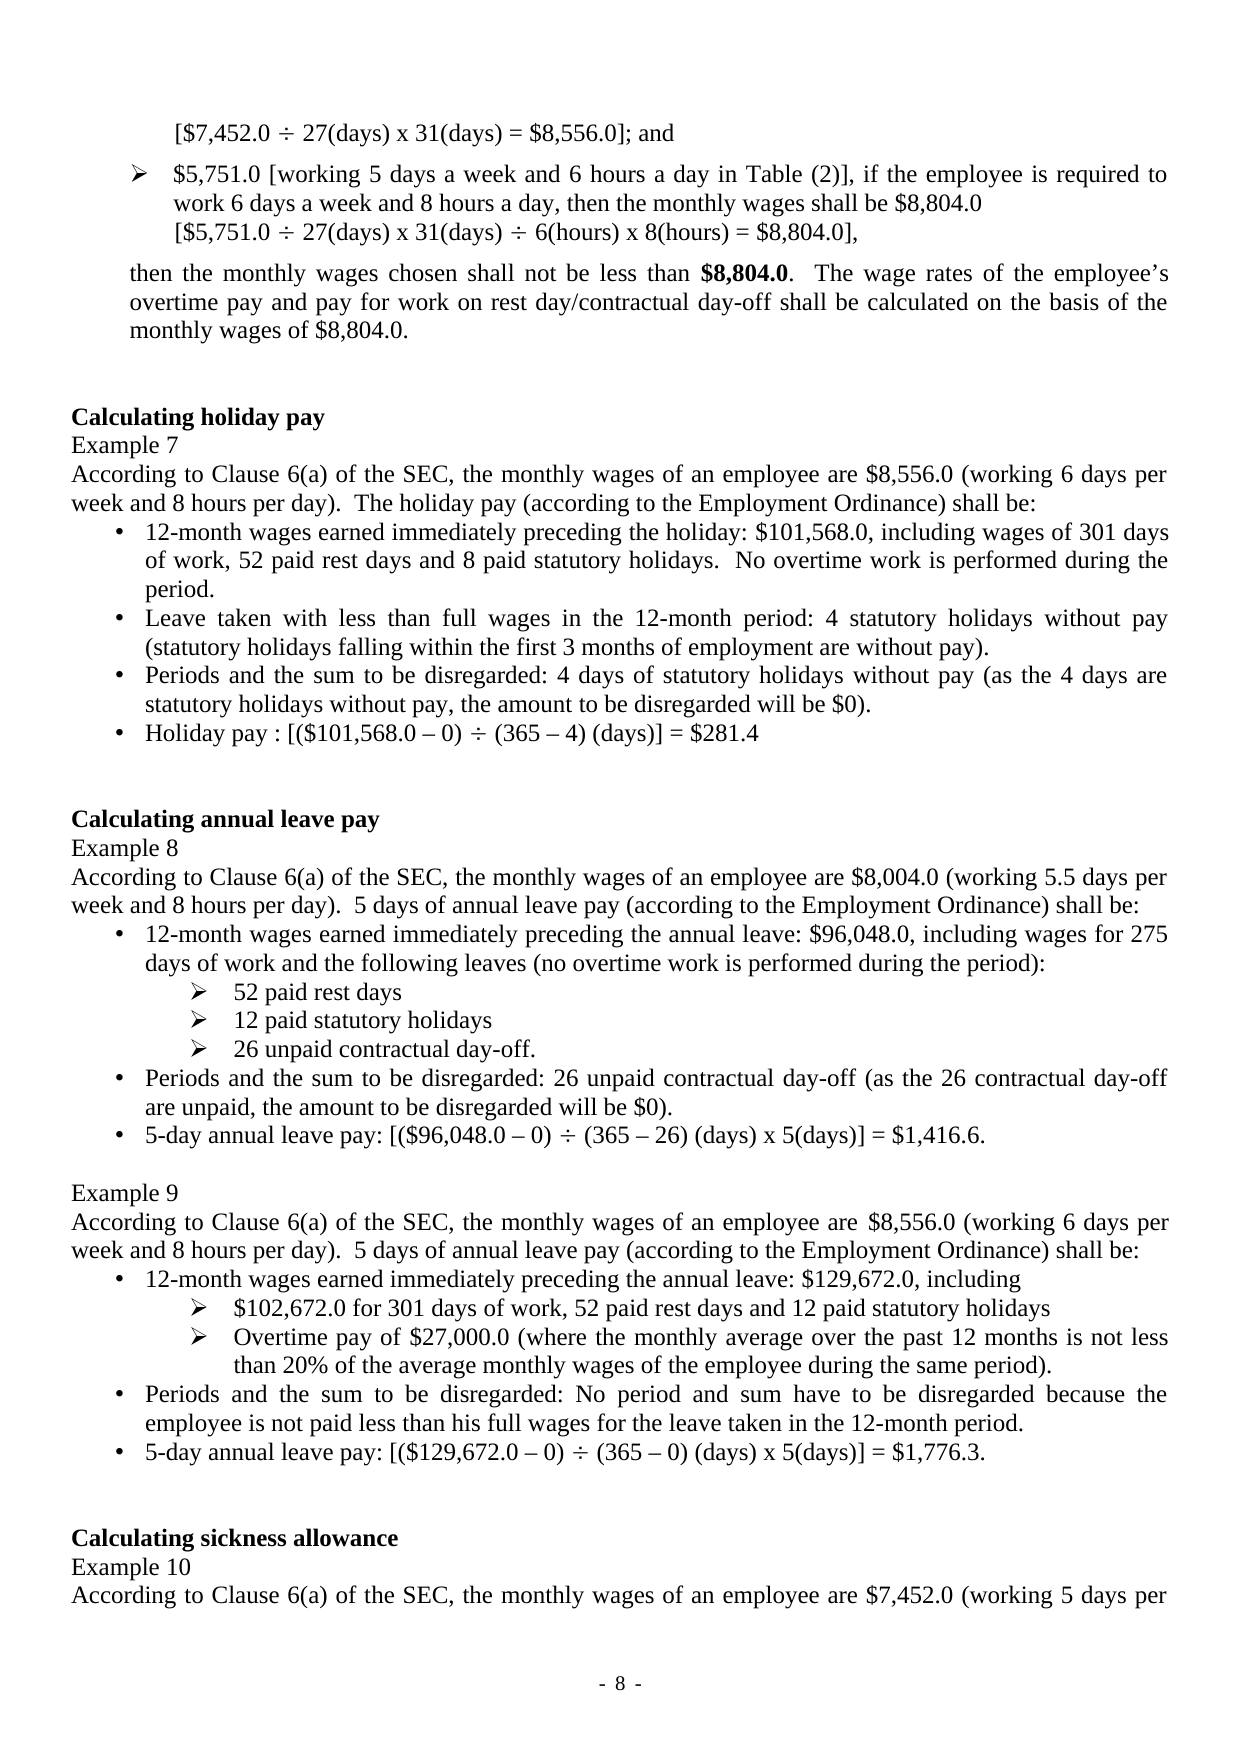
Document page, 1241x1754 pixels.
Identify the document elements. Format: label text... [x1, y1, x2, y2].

list Periods and the sum to be disregarded: No period and sum have to be disregarded because the employee is not paid less than his full wages for the leave taken in the 12-month period. [115, 1379, 1169, 1437]
list Leave taken with less than full wages in the 12-month period: 4 statutory holidays without pay (statutory holidays falling within the first 3 months of employment are without pay). [115, 603, 1169, 661]
text [$7,452.0 27(days) x 31(days) = $8,556.0]; and [174, 118, 1169, 147]
text Calculating sickness allowance [71, 1523, 1169, 1552]
text Example 8 [71, 833, 1169, 862]
text According to Clause 6(a) of the SEC, the monthly wages of an employee are $8,004.0 (working 5.5 days per week and 8 hours per day). 5 days of annual leave pay (according to the Employment Ordinance) shall be: [71, 862, 1169, 919]
text According to Clause 6(a) of the SEC, the monthly wages of an employee are $8,556.0 (working 6 days per week and 8 hours per day). 5 days of annual leave pay (according to the Employment Ordinance) shall be: [71, 1207, 1169, 1264]
list 5-day annual leave pay: [($129,672.0 – 0) (365 – 0) (days) x 5(days)] = $1,776.3. [115, 1437, 1169, 1466]
list Holiday pay : [($101,568.0 – 0) (365 – 4) (days)] = $281.4 [115, 718, 1169, 747]
text Calculating annual leave pay [71, 804, 1169, 833]
text Example 9 [71, 1178, 1169, 1207]
list 12-month wages earned immediately preceding the annual leave: $96,048.0, including wages for 275 days of work and the following leaves (no overtime work is performed during the period): [115, 919, 1169, 977]
list 5-day annual leave pay: [($96,048.0 – 0) (365 – 26) (days) x 5(days)] = $1,416.6. [115, 1121, 1169, 1149]
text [71, 1581, 1169, 1609]
list 26 unpaid contractual day-off. [189, 1034, 1169, 1063]
text According to Clause 6(a) of the SEC, the monthly wages of an employee are $8,556.0 (working 6 days per week and 8 hours per day). The holiday pay (according to the Employment Ordinance) shall be: [71, 459, 1169, 517]
list 12-month wages earned immediately preceding the holiday: $101,568.0, including wages of 301 days of work, 52 paid rest days and 8 paid statutory holidays. No overtime work is performed during the period. [115, 517, 1169, 603]
list 12 paid statutory holidays [189, 1006, 1169, 1034]
list $102,672.0 for 301 days of work, 52 paid rest days and 12 paid statutory holidays [189, 1293, 1169, 1322]
list Periods and the sum to be disregarded: 26 unpaid contractual day-off (as the 26 contractual day-off are unpaid, the amount to be disregarded will be $0). [115, 1063, 1169, 1121]
text [$5,751.0 27(days) x 31(days) 6(hours) x 8(hours) = $8,804.0], [174, 217, 1169, 246]
list $5,751.0 [working 5 days a week and 6 hours a day in Table (2)], if the employee is required to work 6 days a week and 8 hours a day, then the monthly wages shall be $8,804.0 [129, 159, 1169, 217]
text Calculating holiday pay [71, 402, 1169, 431]
list 12-month wages earned immediately preceding the annual leave: $129,672.0, including [115, 1264, 1169, 1293]
subtitle Example 7 [71, 431, 1169, 459]
list Periods and the sum to be disregarded: 4 days of statutory holidays without pay (as the 4 days are statutory holidays without pay, the amount to be disregarded will be $0). [115, 661, 1169, 718]
list Overtime pay of $27,000.0 (where the monthly average over the past 12 months is not less than 20% of the average monthly wages of the employee during the same period). [189, 1322, 1169, 1379]
text Example 10 [71, 1552, 1169, 1581]
list 52 paid rest days [189, 977, 1169, 1006]
